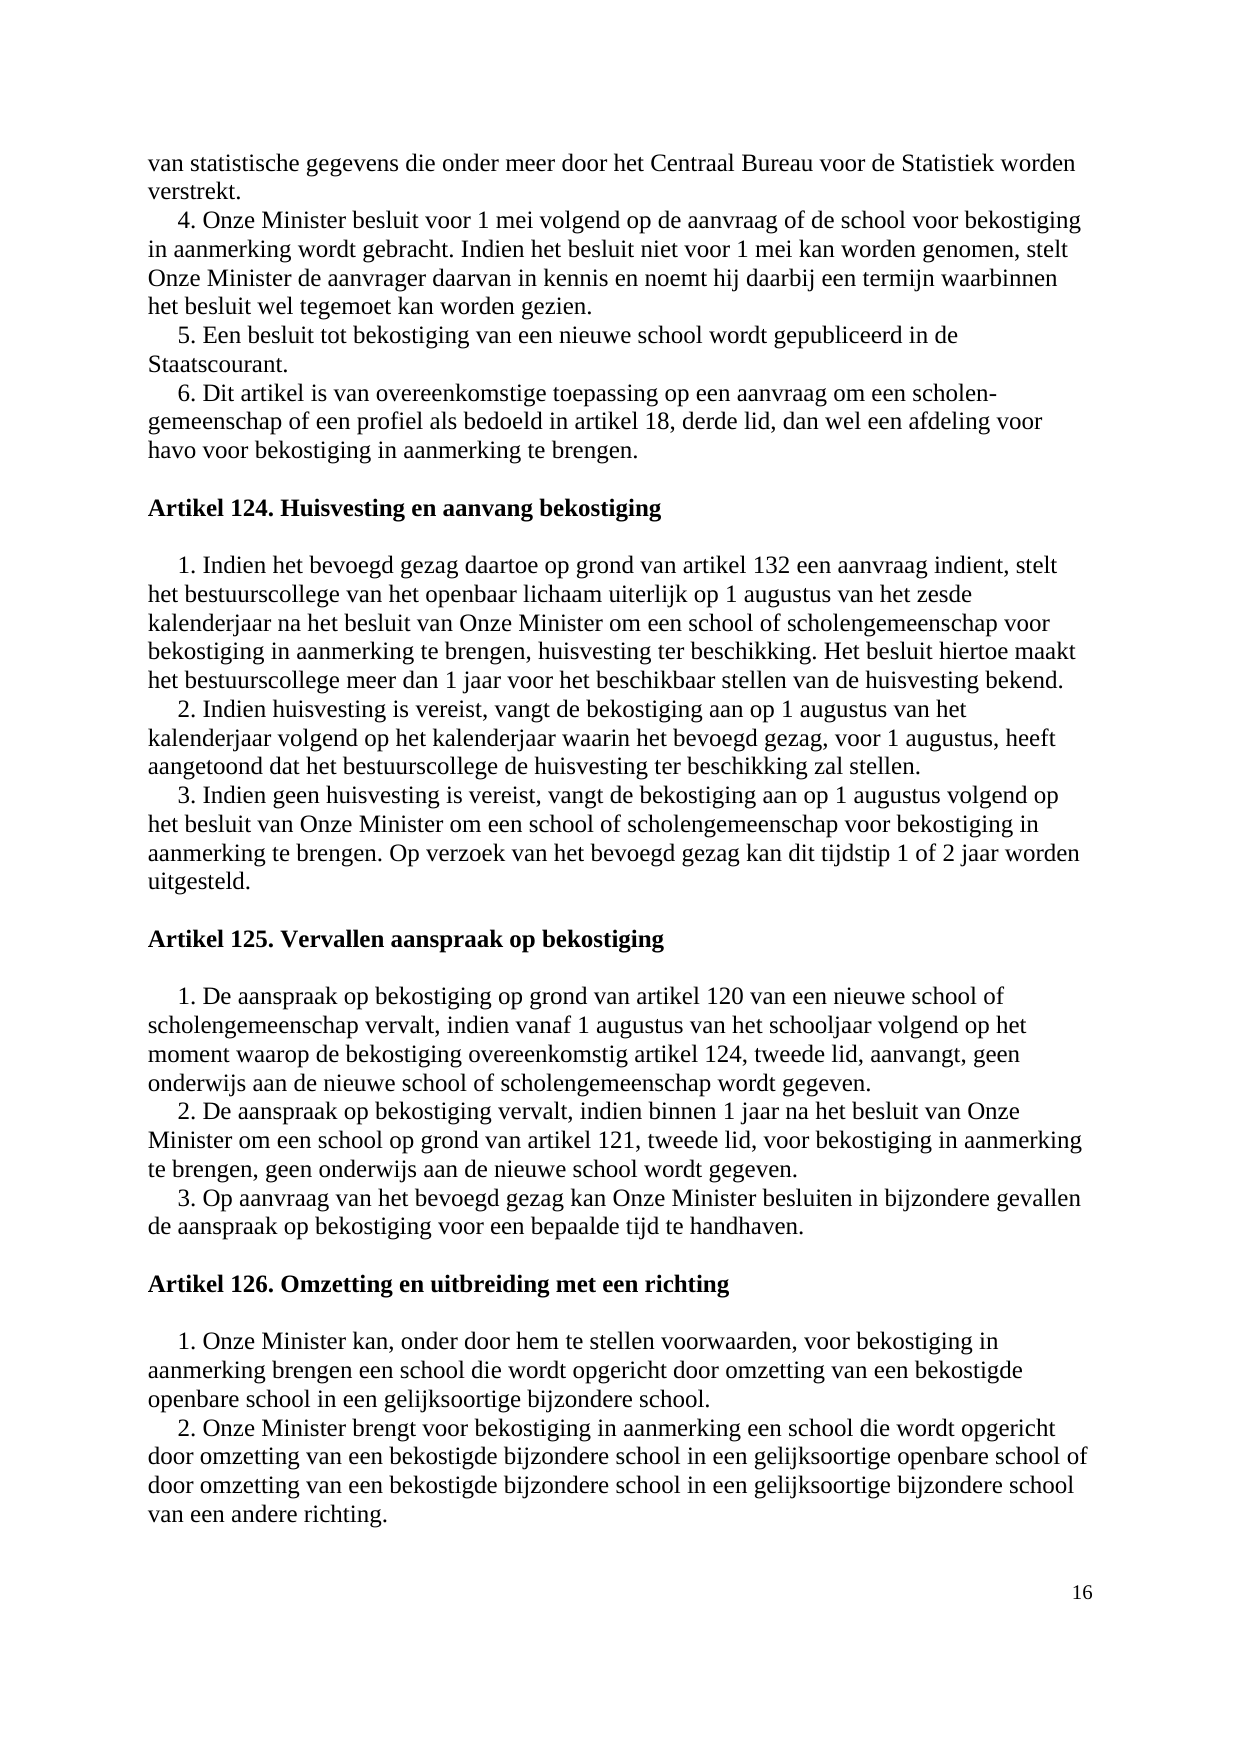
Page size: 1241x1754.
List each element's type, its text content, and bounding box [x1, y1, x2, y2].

text 1. De aanspraak op bekostiging op grond van artikel 120 van een nieuwe school of scholengemeenschap vervalt, indien vanaf 1 augustus van het schooljaar volgend op het moment waarop de bekostiging overeenkomstig artikel 124, tweede lid, aanvangt, geen onderwijs aan de nieuwe school of scholengemeenschap wordt gegeven. [148, 981, 1092, 1096]
text 4. Onze Minister besluit voor 1 mei volgend op de aanvraag of de school voor bekostiging in aanmerking wordt gebracht. Indien het besluit niet voor 1 mei kan worden genomen, stelt Onze Minister de aanvrager daarvan in kennis en noemt hij daarbij een termijn waarbinnen het besluit wel tegemoet kan worden gezien. [148, 205, 1092, 320]
text Artikel 124. Huisvesting en aanvang bekostiging [148, 493, 1092, 521]
text 2. De aanspraak op bekostiging vervalt, indien binnen 1 jaar na het besluit van Onze Minister om een school op grond van artikel 121, tweede lid, voor bekostiging in aanmerking te brengen, geen onderwijs aan de nieuwe school wordt gegeven. [148, 1096, 1092, 1183]
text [148, 148, 1092, 205]
text 2. Indien huisvesting is vereist, vangt de bekostiging aan op 1 augustus van het kalenderjaar volgend op het kalenderjaar waarin het bevoegd gezag, voor 1 augustus, heeft aangetoond dat het bestuurscollege de huisvesting ter beschikking zal stellen. [148, 694, 1092, 780]
text 5. Een besluit tot bekostiging van een nieuwe school wordt gepubliceerd in de Staatscourant. [148, 320, 1092, 378]
text Artikel 125. Vervallen aanspraak op bekostiging [148, 924, 1092, 953]
text 1. Indien het bevoegd gezag daartoe op grond van artikel 132 een aanvraag indient, stelt het bestuurscollege van het openbaar lichaam uiterlijk op 1 augustus van het zesde kalenderjaar na het besluit van Onze Minister om een school of scholengemeenschap voor bekostiging in aanmerking te brengen, huisvesting ter beschikking. Het besluit hiertoe maakt het bestuurscollege meer dan 1 jaar voor het beschikbaar stellen van de huisvesting bekend. [148, 550, 1092, 694]
text 6. Dit artikel is van overeenkomstige toepassing op een aanvraag om een scholengemeenschap of een profiel als bedoeld in artikel 18, derde lid, dan wel een afdeling voor havo voor bekostiging in aanmerking te brengen. [148, 378, 1092, 464]
text 2. Onze Minister brengt voor bekostiging in aanmerking een school die wordt opgericht door omzetting van een bekostigde bijzondere school in een gelijksoortige openbare school of door omzetting van een bekostigde bijzondere school in een gelijksoortige bijzondere school van een andere richting. [148, 1413, 1092, 1528]
text 1. Onze Minister kan, onder door hem te stellen voorwaarden, voor bekostiging in aanmerking brengen een school die wordt opgericht door omzetting van een bekostigde openbare school in een gelijksoortige bijzondere school. [148, 1326, 1092, 1413]
text Artikel 126. Omzetting en uitbreiding met een richting [148, 1269, 1092, 1298]
text 3. Op aanvraag van het bevoegd gezag kan Onze Minister besluiten in bijzondere gevallen de aanspraak op bekostiging voor een bepaalde tijd te handhaven. [148, 1183, 1092, 1240]
text 3. Indien geen huisvesting is vereist, vangt de bekostiging aan op 1 augustus volgend op het besluit van Onze Minister om een school of scholengemeenschap voor bekostiging in aanmerking te brengen. Op verzoek van het bevoegd gezag kan dit tijdstip 1 of 2 jaar worden uitgesteld. [148, 780, 1092, 895]
